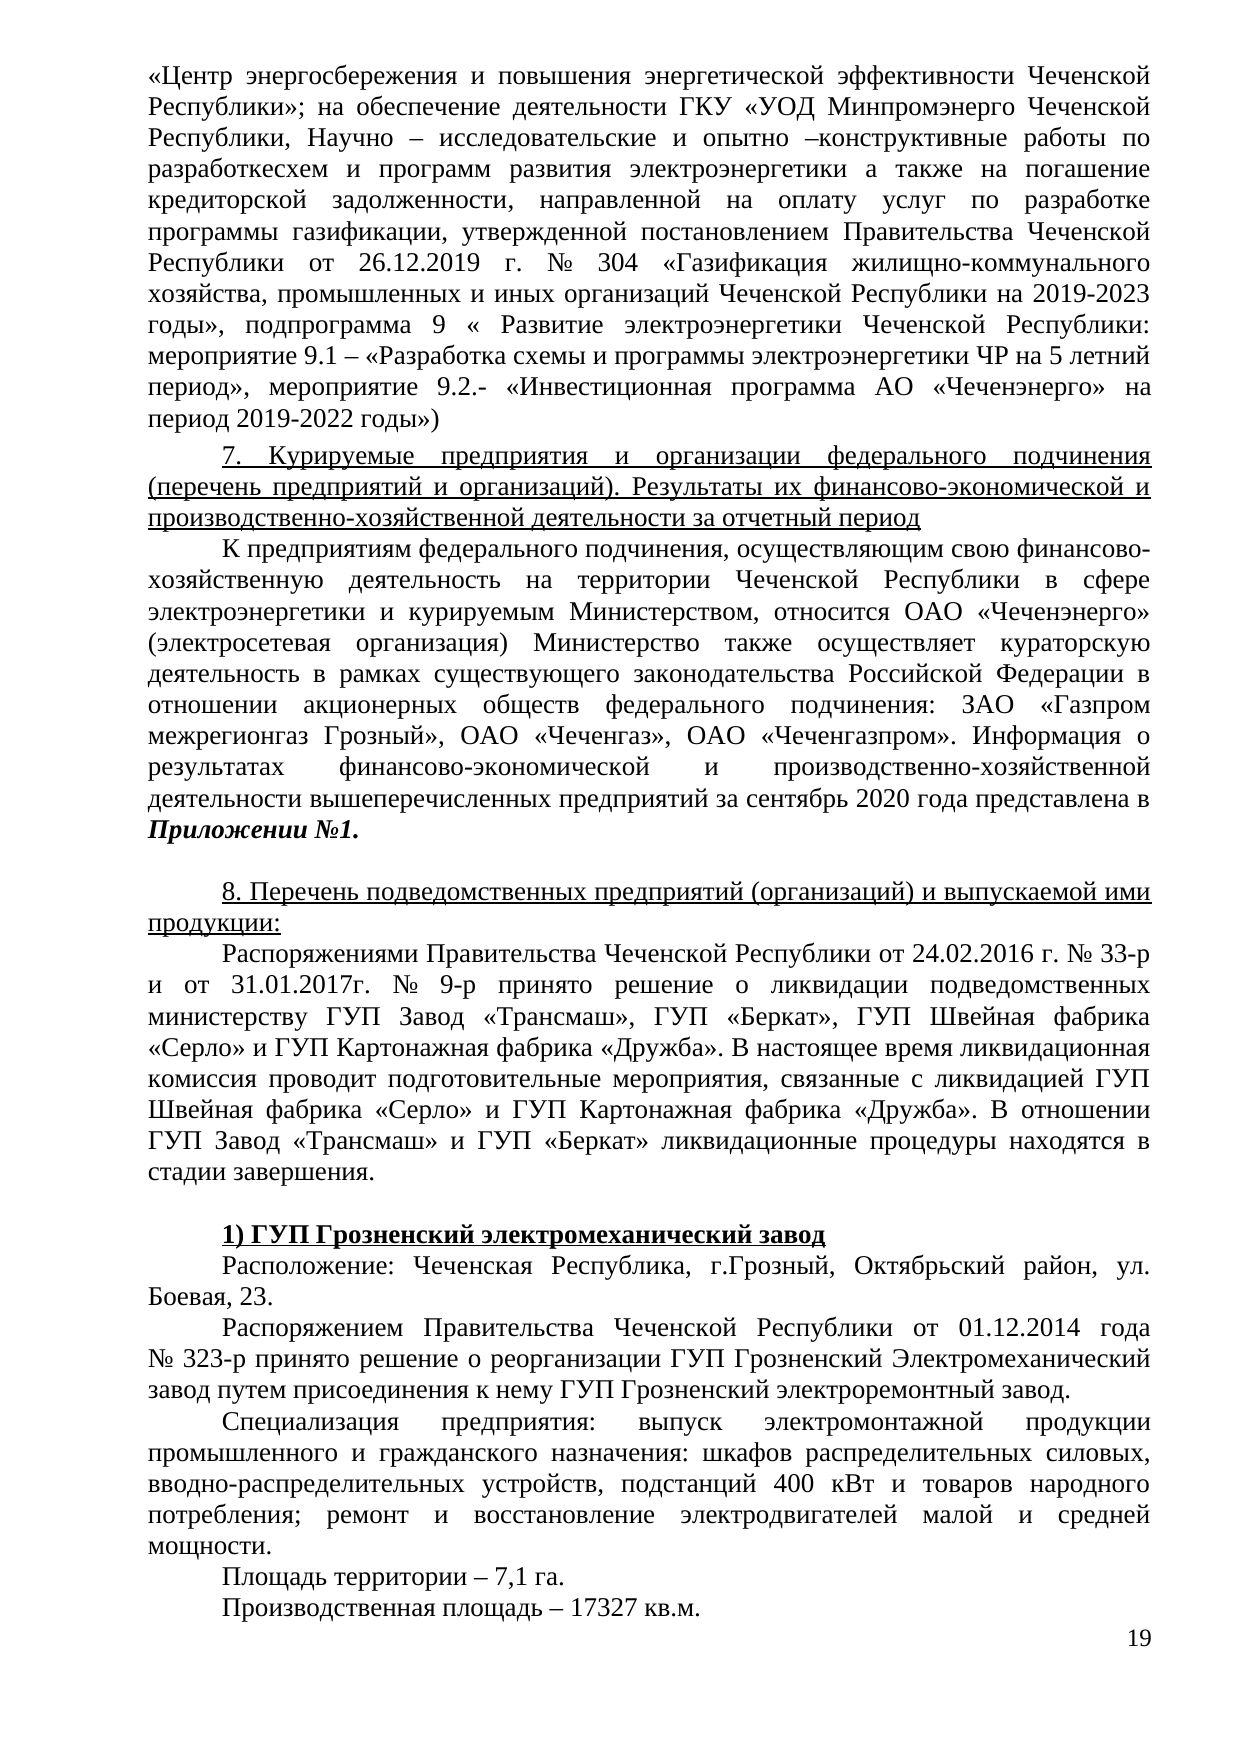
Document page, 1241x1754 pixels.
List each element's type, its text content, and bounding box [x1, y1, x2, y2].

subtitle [148, 59, 1152, 433]
text К предприятиям федерального подчинения, осуществляющим свою финансово-хозяйственную деятельность на территории Чеченской Республики в сфере электроэнергетики и курируемым Министерством, относится ОАО «Чеченэнерго» (электросетевая организация) Министерство также осуществляет кураторскую деятельность в рамках существующего законодательства Российской Федерации в отношении акционерных обществ федерального подчинения: ЗАО «Газпром межрегионгаз Грозный», ОАО «Чеченгаз», ОАО «Чеченгазпром». Информация о результатах финансово-экономической и производственно-хозяйственной деятельности вышеперечисленных предприятий за сентябрь 2020 года представлена в Приложении №1. [148, 532, 1152, 844]
text Площадь территории – 7,1 га. [148, 1560, 1152, 1591]
text 8. Перечень подведомственных предприятий (организаций) и выпускаемой ими продукции: [148, 875, 1152, 937]
text Распоряжениями Правительства Чеченской Республики от 24.02.2016 г. № 33-р и от 31.01.2017г. № 9-р принято решение о ликвидации подведомственных министерству ГУП Завод «Трансмаш», ГУП «Беркат», ГУП Швейная фабрика «Серло» и ГУП Картонажная фабрика «Дружба». В настоящее время ликвидационная комиссия проводит подготовительные мероприятия, связанные с ликвидацией ГУП Швейная фабрика «Серло» и ГУП Картонажная фабрика «Дружба». В отношении ГУП Завод «Трансмаш» и ГУП «Беркат» ликвидационные процедуры находятся в стадии завершения. [148, 937, 1152, 1187]
text Расположение: Чеченская Республика, г.Грозный, Октябрьский район, ул. Боевая, 23. [148, 1249, 1152, 1311]
text Распоряжением Правительства Чеченской Республики от 01.12.2014 года № 323-р принято решение о реорганизации ГУП Грозненский Электромеханический завод путем присоединения к нему ГУП Грозненский электроремонтный завод. [148, 1311, 1152, 1404]
text 1) ГУП Грозненский электромеханический завод [148, 1218, 1152, 1249]
text Специализация предприятия: выпуск электромонтажной продукции промышленного и гражданского назначения: шкафов распределительных силовых, вводно-распределительных устройств, подстанций 400 кВт и товаров народного потребления; ремонт и восстановление электродвигателей малой и средней мощности. [148, 1404, 1152, 1560]
text Производственная площадь – 17327 кв.м. [148, 1591, 1152, 1623]
text 7. Курируемые предприятия и организации федерального подчинения (перечень предприятий и организаций). Результаты их финансово-экономической и производственно-хозяйственной деятельности за отчетный период [148, 439, 1152, 532]
